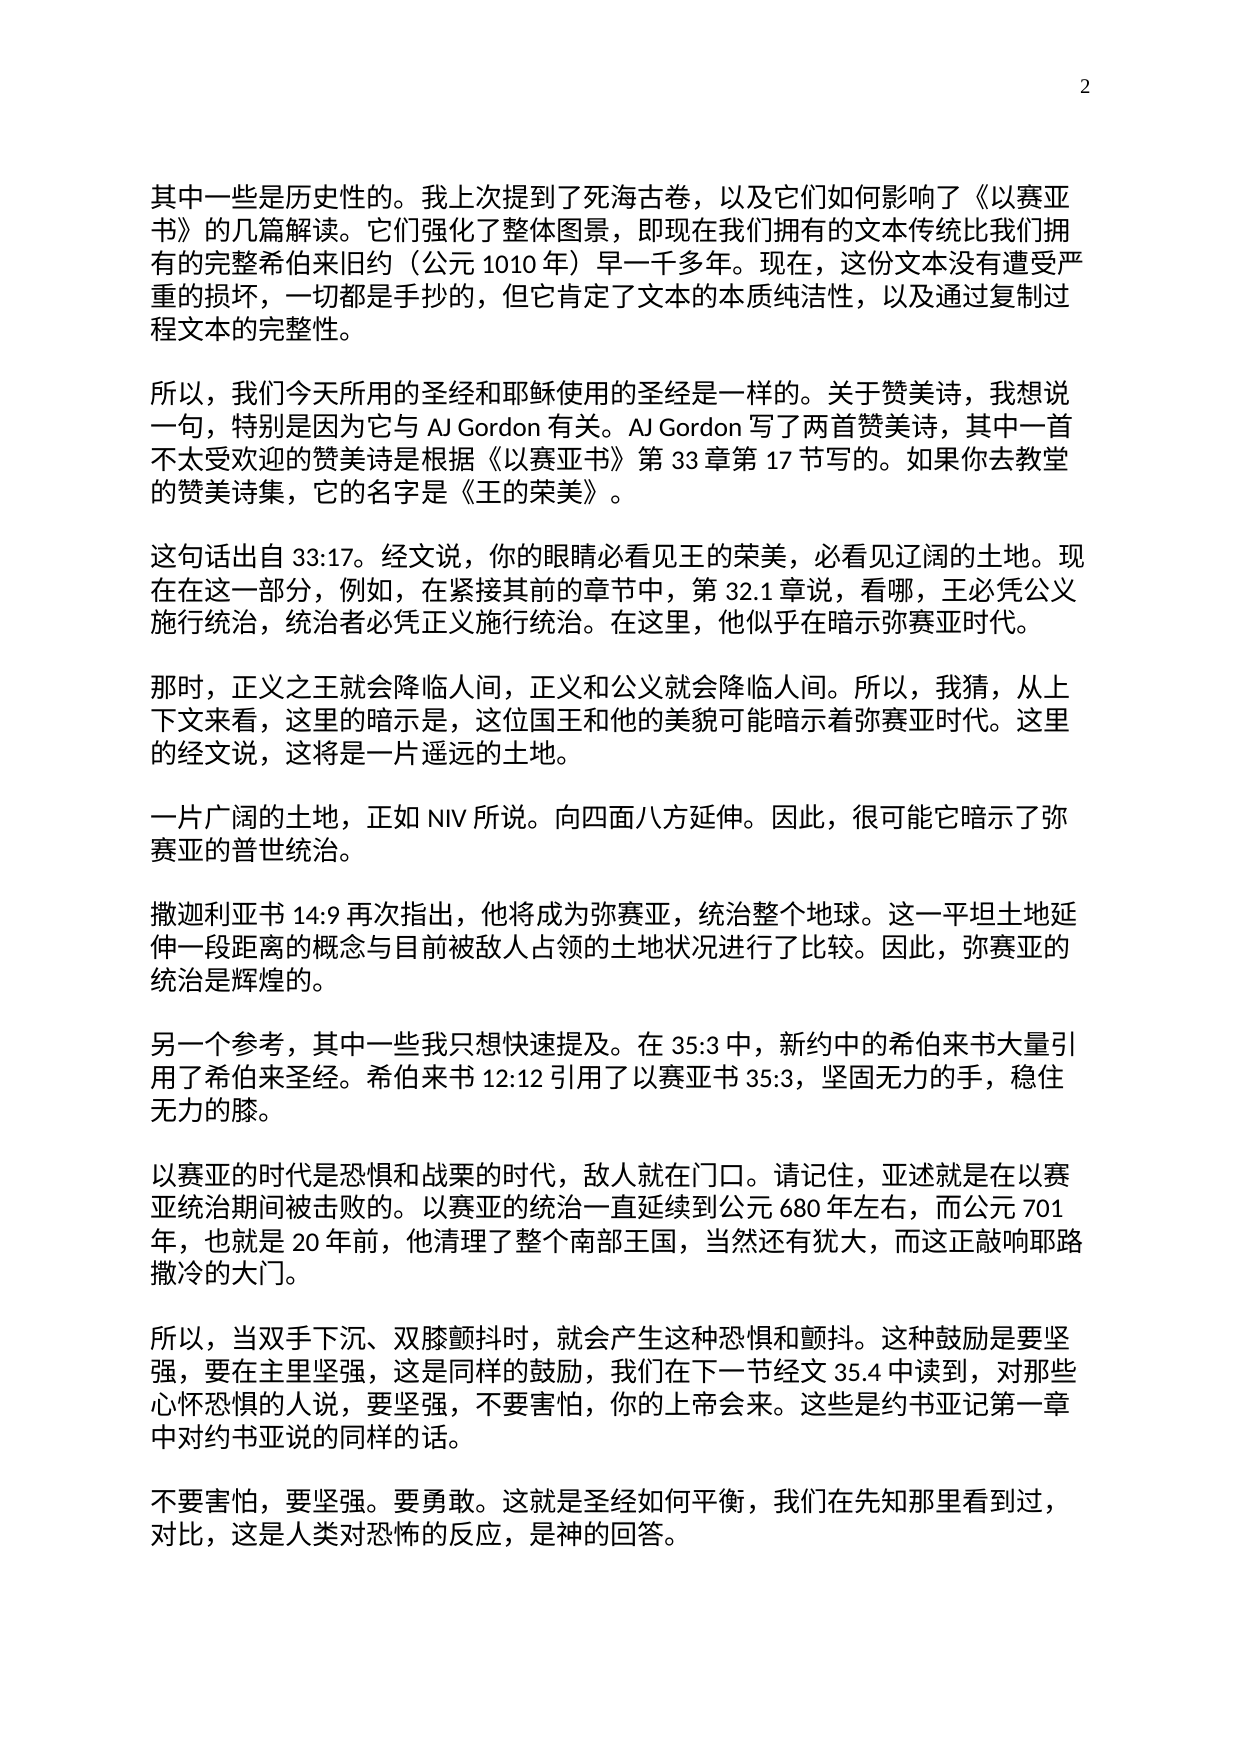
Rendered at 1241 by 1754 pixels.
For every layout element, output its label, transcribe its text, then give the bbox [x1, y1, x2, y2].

text 所以，当双手下沉、双膝颤抖时，就会产生这种恐惧和颤抖。这种鼓励是要坚强，要在主里坚强，这是同样的鼓励，我们在下一节经文 35.4 中读到，对那些心怀恐惧的人说，要坚强，不要害怕，你的上帝会来。这些是约书亚记第一章中对约书亚说的同样的话。 [150, 1322, 1090, 1454]
text 所以，我们今天所用的圣经和耶稣使用的圣经是一样的。关于赞美诗，我想说一句，特别是因为它与 AJ Gordon 有关。AJ Gordon 写了两首赞美诗，其中一首不太受欢迎的赞美诗是根据《以赛亚书》第 33 章第 17 节写的。如果你去教堂的赞美诗集，它的名字是《王的荣美》。 [150, 377, 1090, 509]
text 以赛亚的时代是恐惧和战栗的时代，敌人就在门口。请记住，亚述就是在以赛亚统治期间被击败的。以赛亚的统治一直延续到公元 680 年左右，而公元 701 年，也就是 20 年前，他清理了整个南部王国，当然还有犹大，而这正敲响耶路撒冷的大门。 [150, 1159, 1090, 1291]
text 其中一些是历史性的。我上次提到了死海古卷，以及它们如何影响了《以赛亚书》的几篇解读。它们强化了整体图景，即现在我们拥有的文本传统比我们拥有的完整希伯来旧约（公元 1010 年）早一千多年。现在，这份文本没有遭受严重的损坏，一切都是手抄的，但它肯定了文本的本质纯洁性，以及通过复制过程文本的完整性。 [150, 181, 1090, 346]
text 这句话出自 33:17。经文说，你的眼睛必看见王的荣美，必看见辽阔的土地。现在在这一部分，例如，在紧接其前的章节中，第 32.1 章说，看哪，王必凭公义施行统治，统治者必凭正义施行统治。在这里，他似乎在暗示弥赛亚时代。 [150, 541, 1090, 640]
text 另一个参考，其中一些我只想快速提及。在 35:3 中，新约中的希伯来书大量引用了希伯来圣经。希伯来书 12:12 引用了以赛亚书 35:3，坚固无力的手，稳住无力的膝。 [150, 1028, 1090, 1127]
text 撒迦利亚书 14:9 再次指出，他将成为弥赛亚，统治整个地球。这一平坦土地延伸一段距离的概念与目前被敌人占领的土地状况进行了比较。因此，弥赛亚的统治是辉煌的。 [150, 898, 1090, 997]
text 一片广阔的土地，正如 NIV 所说。向四面八方延伸。因此，很可能它暗示了弥赛亚的普世统治。 [150, 801, 1090, 867]
text 不要害怕，要坚强。要勇敢。这就是圣经如何平衡，我们在先知那里看到过，对比，这是人类对恐怖的反应，是神的回答。 [150, 1485, 1090, 1551]
text 那时，正义之王就会降临人间，正义和公义就会降临人间。所以，我猜，从上下文来看，这里的暗示是，这位国王和他的美貌可能暗示着弥赛亚时代。这里的经文说，这将是一片遥远的土地。 [150, 671, 1090, 770]
